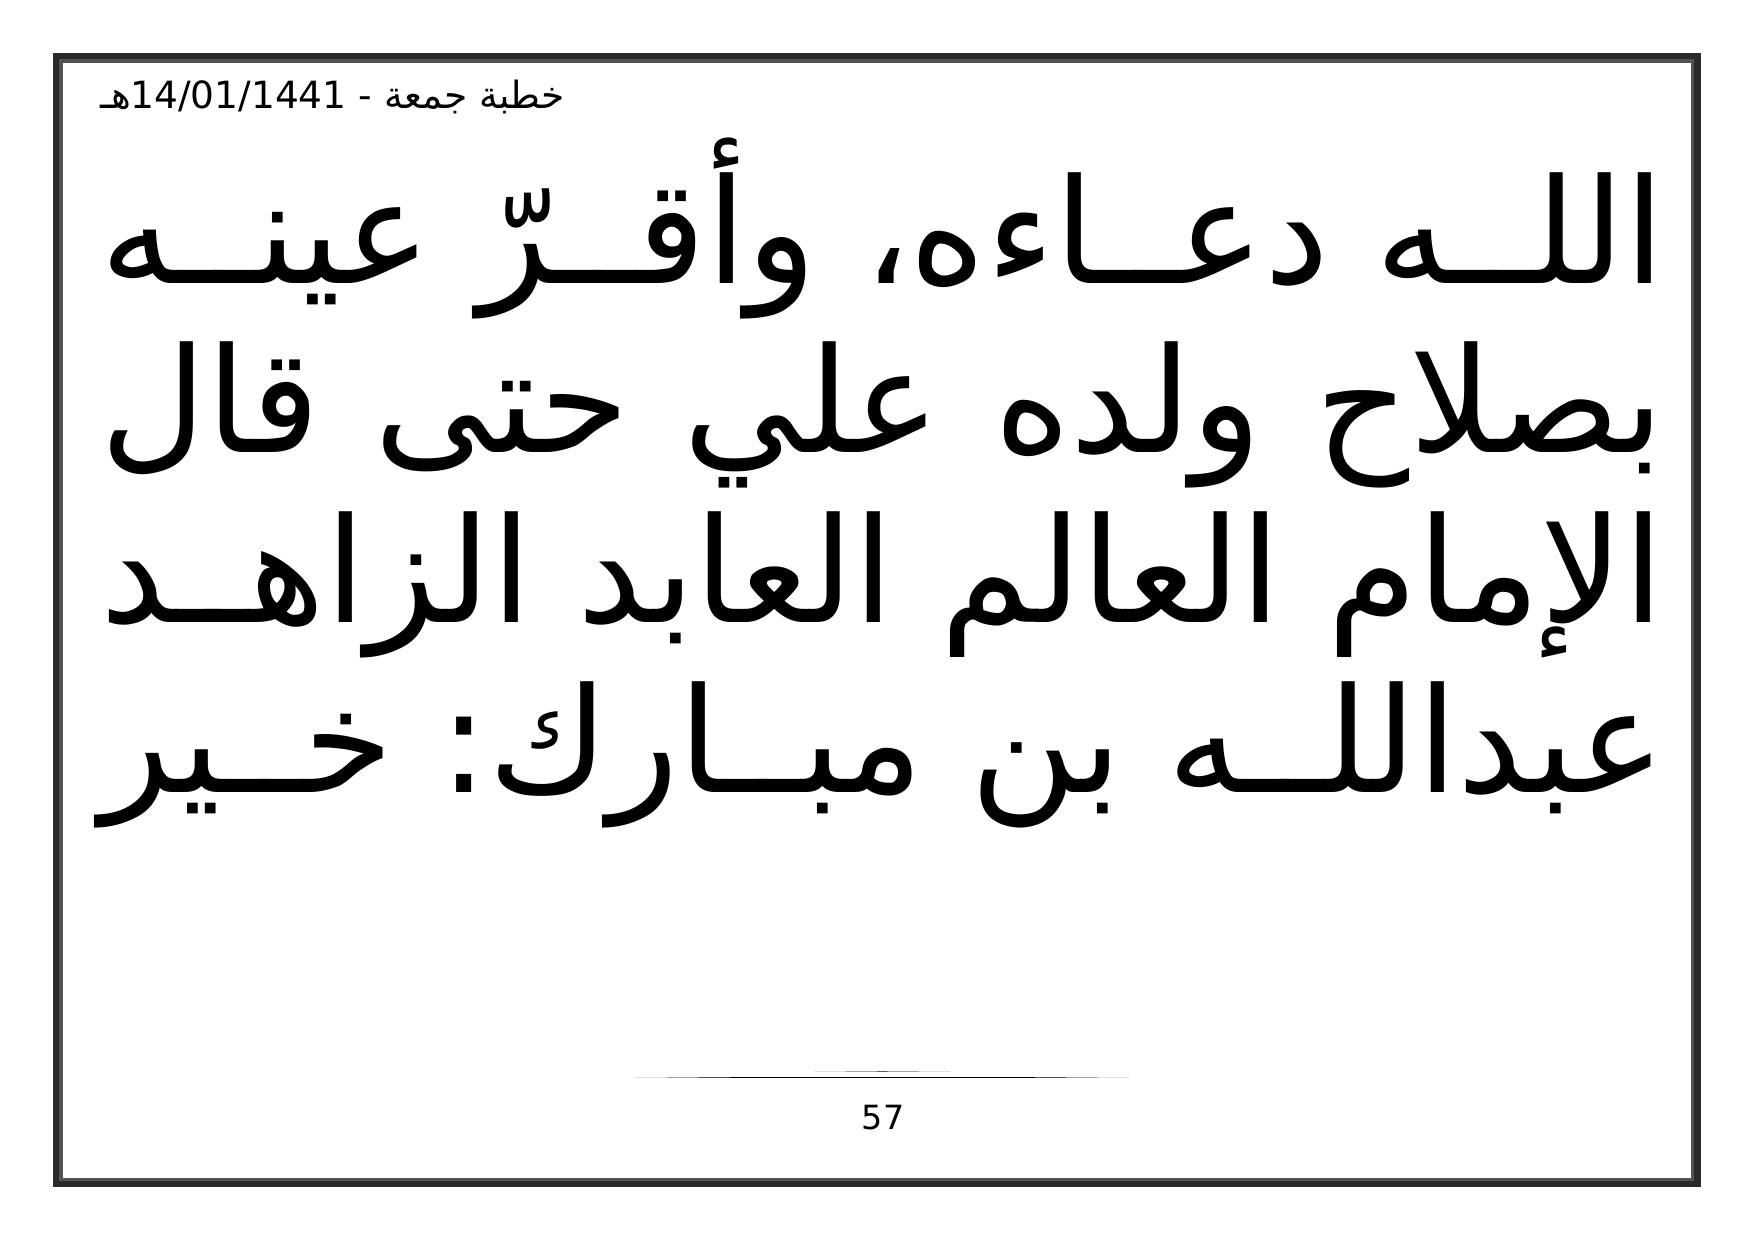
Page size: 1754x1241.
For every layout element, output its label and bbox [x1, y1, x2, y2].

text [100, 148, 1665, 827]
